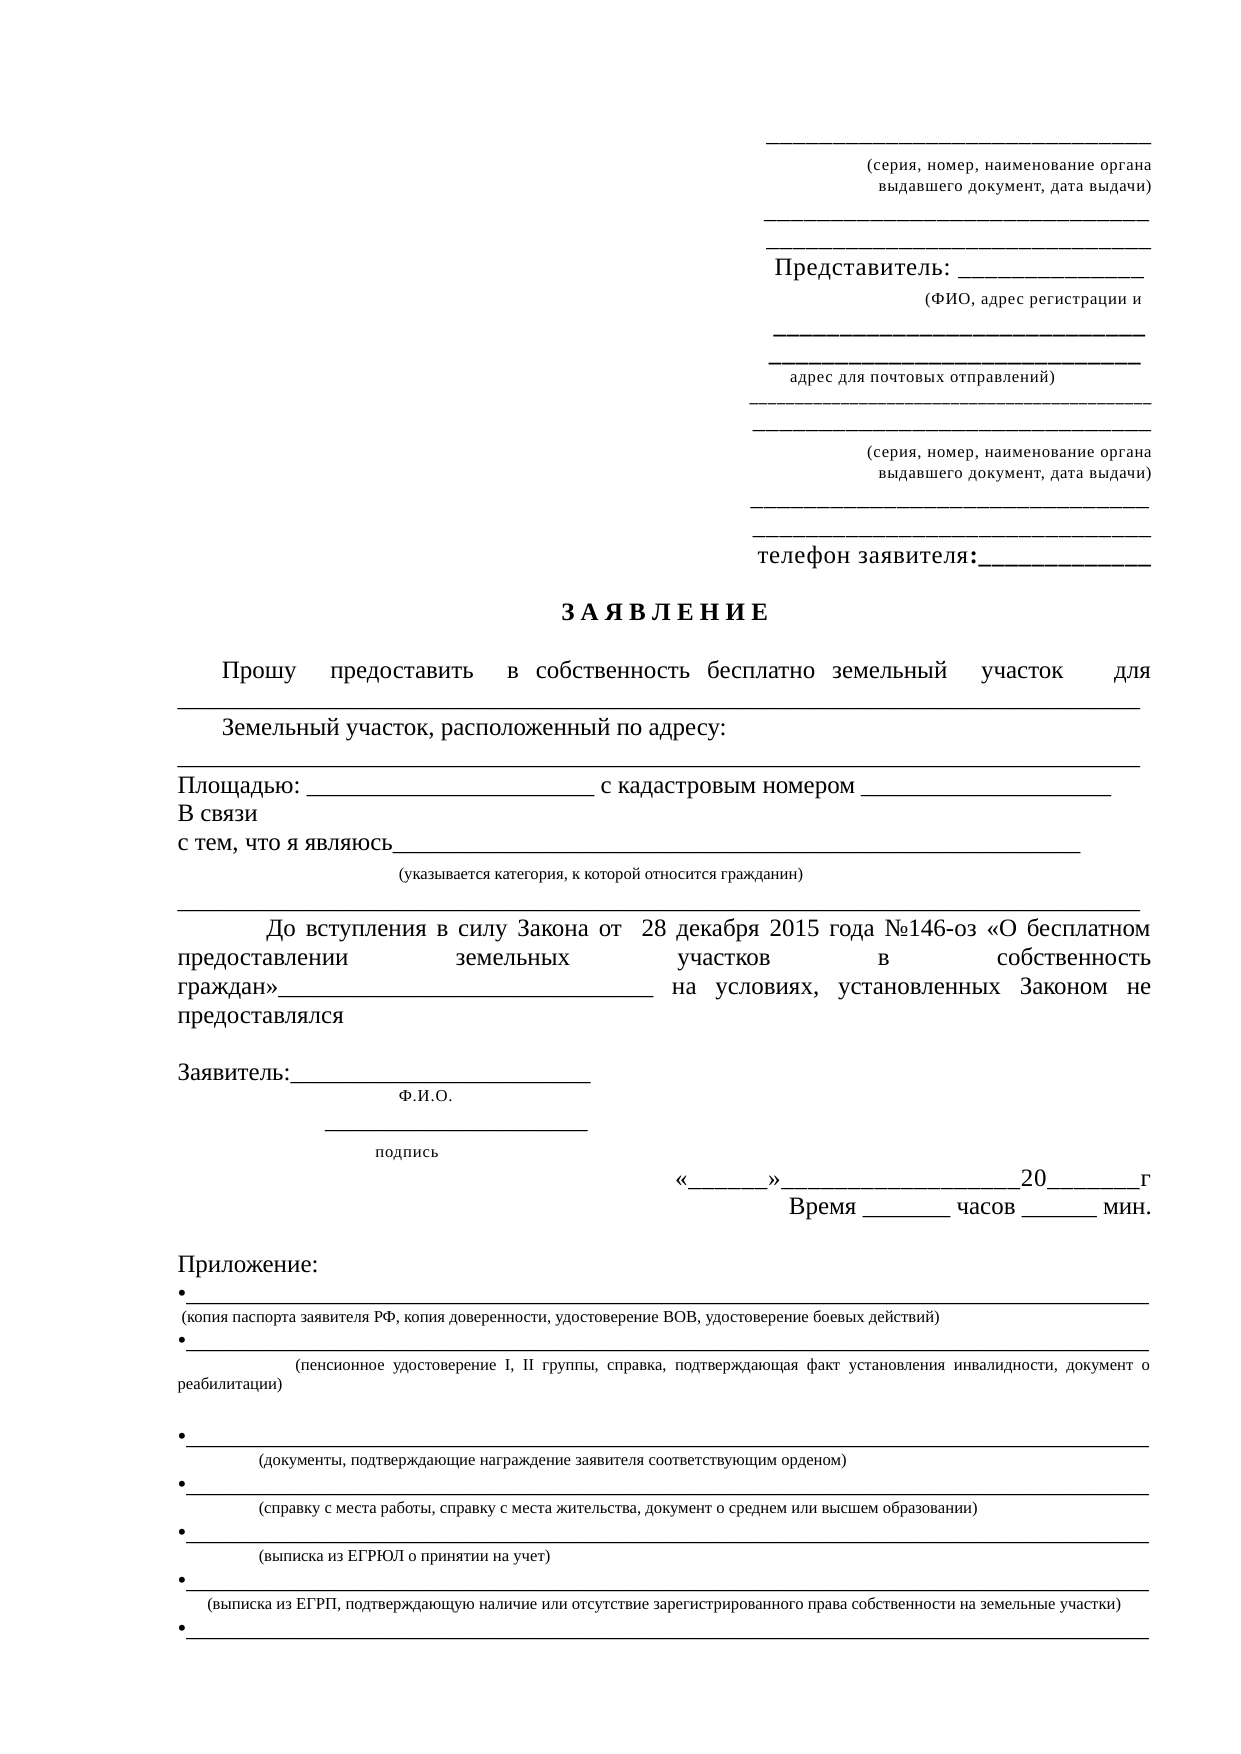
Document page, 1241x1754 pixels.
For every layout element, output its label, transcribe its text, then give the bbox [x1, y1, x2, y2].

text (документы, подтверждающие награждение заявителя соответствующим орденом) [177, 1450, 1152, 1469]
text •_____________________________________________________________________________ [177, 1469, 1152, 1498]
text •_____________________________________________________________________________ [177, 1278, 1152, 1306]
text ____________________________ [177, 310, 1152, 338]
text (серия, номер, наименование органа выдавшего документ, дата выдачи) [177, 434, 1152, 482]
text Приложение: [177, 1249, 1152, 1278]
text адрес для почтовых отправлений) [177, 367, 1152, 386]
text Представитель: ______________ (ФИО, адрес регистрации и [177, 252, 1152, 310]
text •_____________________________________________________________________________ [177, 1326, 1152, 1354]
text подпись «______»__________________20_______г Время _______ часов ______ мин. [177, 1134, 1152, 1220]
text телефон заявителя:_____________ [177, 540, 1152, 568]
text (пенсионное удостоверение I, II группы, справка, подтверждающая факт установления инвалидности, документ о реабилитации) [177, 1354, 1152, 1393]
text _____________________________ [177, 118, 1152, 147]
text _____________________________ [177, 223, 1152, 252]
text ______________________________ [177, 406, 1152, 434]
text •_____________________________________________________________________________ [177, 1421, 1152, 1450]
text _____________________________________________________________________________ [177, 885, 1152, 913]
text _____________________________ [177, 195, 1152, 223]
text До вступления в силу Закона от 28 декабря 2015 года №146-оз «О бесплатном предоставлении земельных участков в собственность граждан»______________________________ на условиях, установленных Законом не предоставлялся [177, 913, 1152, 1028]
text З А Я В Л Е Н И Е [177, 597, 1152, 626]
text ____________________________________________ [177, 386, 1152, 406]
text В связи с тем, что я являюсь_______________________________________________________ (указывается категория, к которой относится гражданин) [177, 798, 1152, 885]
text (серия, номер, наименование органа выдавшего документ, дата выдачи) [177, 147, 1152, 195]
text ____________________________ [177, 338, 1152, 367]
text Прошу предоставить в собственность бесплатно земельный участок для _____________________________________________________________________________ [177, 655, 1152, 712]
text ______________________________ [177, 511, 1152, 540]
text Земельный участок, расположенный по адресу: [177, 712, 1152, 741]
text Ф.И.О. [177, 1086, 1152, 1105]
text (выписка из ЕГРЮЛ о принятии на учет) [177, 1546, 1152, 1565]
text (справку с места работы, справку с места жительства, документ о среднем или высшем образовании) [177, 1498, 1152, 1517]
text _____________________________________________________________________________ Площадью: _______________________ с кадастровым номером ____________________ [177, 741, 1152, 798]
text (выписка из ЕГРП, подтверждающую наличие или отсутствие зарегистрированного права собственности на земельные участки) [177, 1594, 1152, 1613]
text •_____________________________________________________________________________ [177, 1565, 1152, 1594]
text Заявитель:________________________ [177, 1057, 1152, 1086]
text •_____________________________________________________________________________ [177, 1517, 1152, 1546]
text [177, 1613, 1152, 1642]
text (копия паспорта заявителя РФ, копия доверенности, удостоверение ВОВ, удостоверение боевых действий) [177, 1306, 1152, 1326]
text ______________________________ [177, 482, 1152, 511]
text _____________________ [177, 1105, 1152, 1134]
